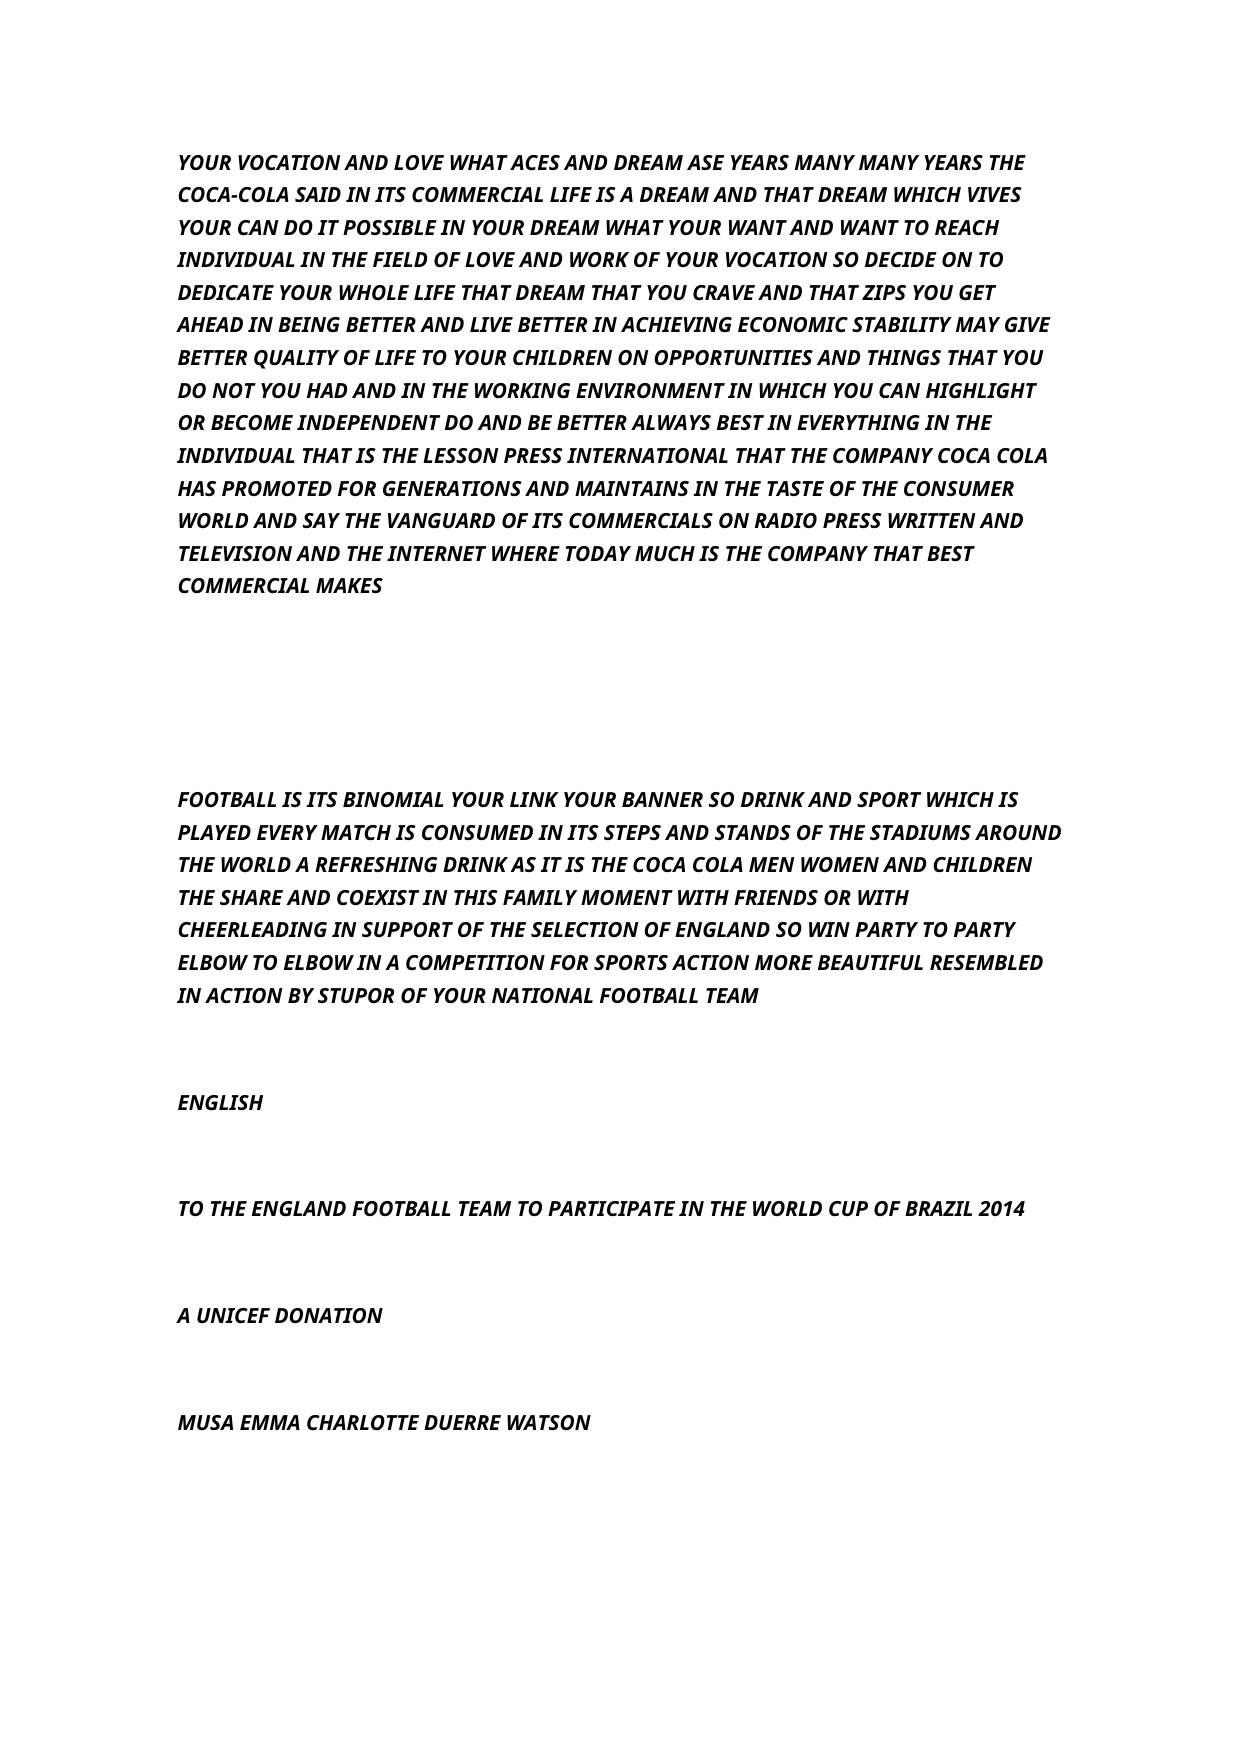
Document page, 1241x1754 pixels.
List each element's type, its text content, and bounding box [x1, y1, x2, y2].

text ENGLISH [177, 1088, 1063, 1116]
text A UNICEF DONATION [177, 1301, 1063, 1330]
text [177, 148, 1063, 600]
text TO THE ENGLAND FOOTBALL TEAM TO PARTICIPATE IN THE WORLD CUP OF BRAZIL 2014 [177, 1194, 1063, 1223]
text MUSA EMMA CHARLOTTE DUERRE WATSON [177, 1408, 1063, 1437]
text FOOTBALL IS ITS BINOMIAL YOUR LINK YOUR BANNER SO DRINK AND SPORT WHICH IS PLAYED EVERY MATCH IS CONSUMED IN ITS STEPS AND STANDS OF THE STADIUMS AROUND THE WORLD A REFRESHING DRINK AS IT IS THE COCA COLA MEN WOMEN AND CHILDREN THE SHARE AND COEXIST IN THIS FAMILY MOMENT WITH FRIENDS OR WITH CHEERLEADING IN SUPPORT OF THE SELECTION OF ENGLAND SO WIN PARTY TO PARTY ELBOW TO ELBOW IN A COMPETITION FOR SPORTS ACTION MORE BEAUTIFUL RESEMBLED IN ACTION BY STUPOR OF YOUR NATIONAL FOOTBALL TEAM [177, 785, 1063, 1009]
